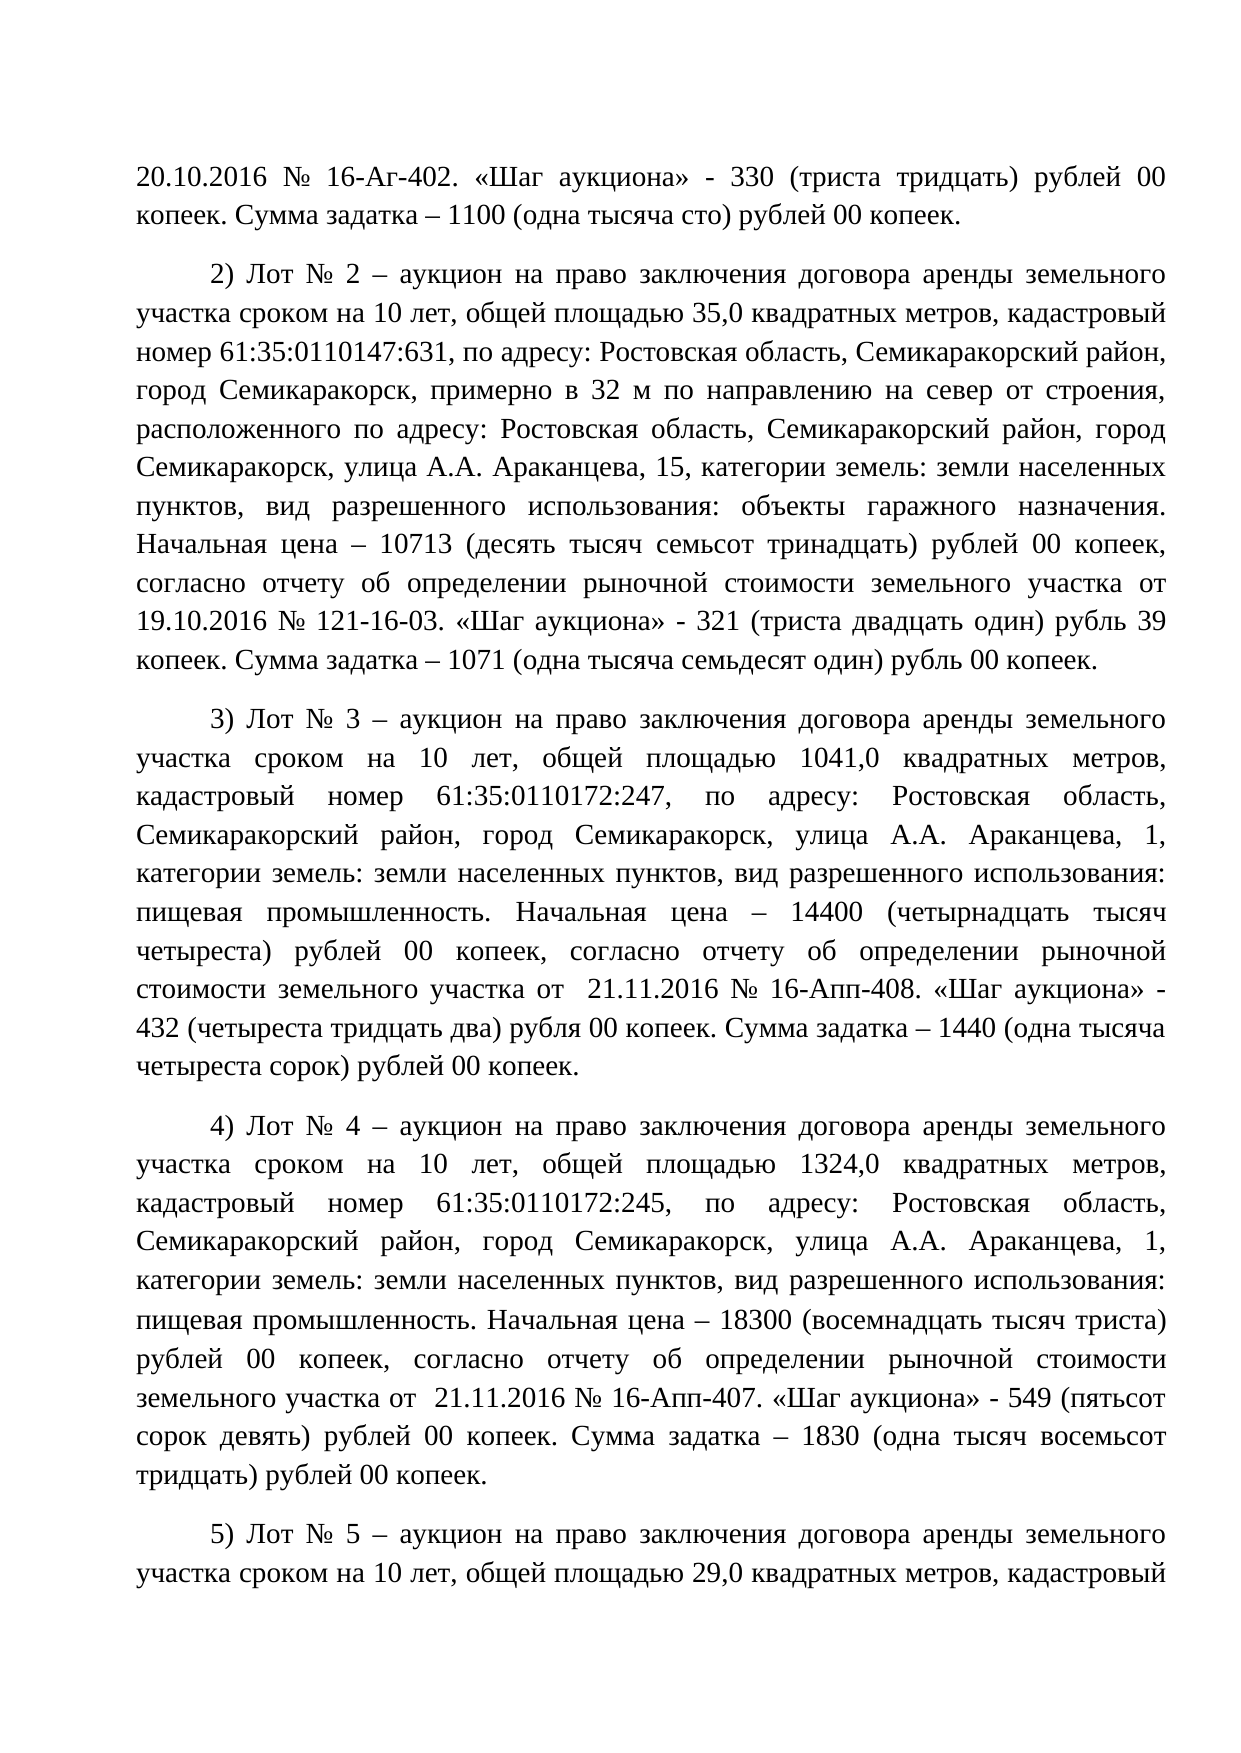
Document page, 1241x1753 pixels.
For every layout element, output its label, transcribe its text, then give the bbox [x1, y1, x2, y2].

text 4) Лот № 4 – аукцион на право заключения договора аренды земельного участка сроком на 10 лет, общей площадью 1324,0 квадратных метров, кадастровый номер 61:35:0110172:245, по адресу: Ростовская область, Семикаракорский район, город Семикаракорск, улица А.А. Араканцева, 1, категории земель: земли населенных пунктов, вид разрешенного использования: пищевая промышленность. Начальная цена – 18300 (восемнадцать тысяч триста) рублей 00 копеек, согласно отчету об определении рыночной стоимости земельного участка от 21.11.2016 № 16-Апп-407. «Шаг аукциона» - 549 (пятьсот сорок девять) рублей 00 копеек. Сумма задатка – 1830 (одна тысяч восемьсот тридцать) рублей 00 копеек. [136, 1108, 1167, 1491]
text 2) Лот № 2 – аукцион на право заключения договора аренды земельного участка сроком на 10 лет, общей площадью 35,0 квадратных метров, кадастровый номер 61:35:0110147:631, по адресу: Ростовская область, Семикаракорский район, город Семикаракорск, примерно в 32 м по направлению на север от строения, расположенного по адресу: Ростовская область, Семикаракорский район, город Семикаракорск, улица А.А. Араканцева, 15, категории земель: земли населенных пунктов, вид разрешенного использования: объекты гаражного назначения. Начальная цена – 10713 (десять тысяч семьсот тринадцать) рублей 00 копеек, согласно отчету об определении рыночной стоимости земельного участка от 19.10.2016 № 121-16-03. «Шаг аукциона» - 321 (триста двадцать один) рубль 39 копеек. Сумма задатка – 1071 (одна тысяча семьдесят один) рубль 00 копеек. [136, 257, 1167, 676]
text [136, 1516, 1167, 1588]
text 3) Лот № 3 – аукцион на право заключения договора аренды земельного участка сроком на 10 лет, общей площадью 1041,0 квадратных метров, кадастровый номер 61:35:0110172:247, по адресу: Ростовская область, Семикаракорский район, город Семикаракорск, улица А.А. Араканцева, 1, категории земель: земли населенных пунктов, вид разрешенного использования: пищевая промышленность. Начальная цена – 14400 (четырнадцать тысяч четыреста) рублей 00 копеек, согласно отчету об определении рыночной стоимости земельного участка от 21.11.2016 № 16-Апп-408. «Шаг аукциона» - 432 (четыреста тридцать два) рубля 00 копеек. Сумма задатка – 1440 (одна тысяча четыреста сорок) рублей 00 копеек. [136, 701, 1167, 1082]
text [136, 159, 1167, 231]
